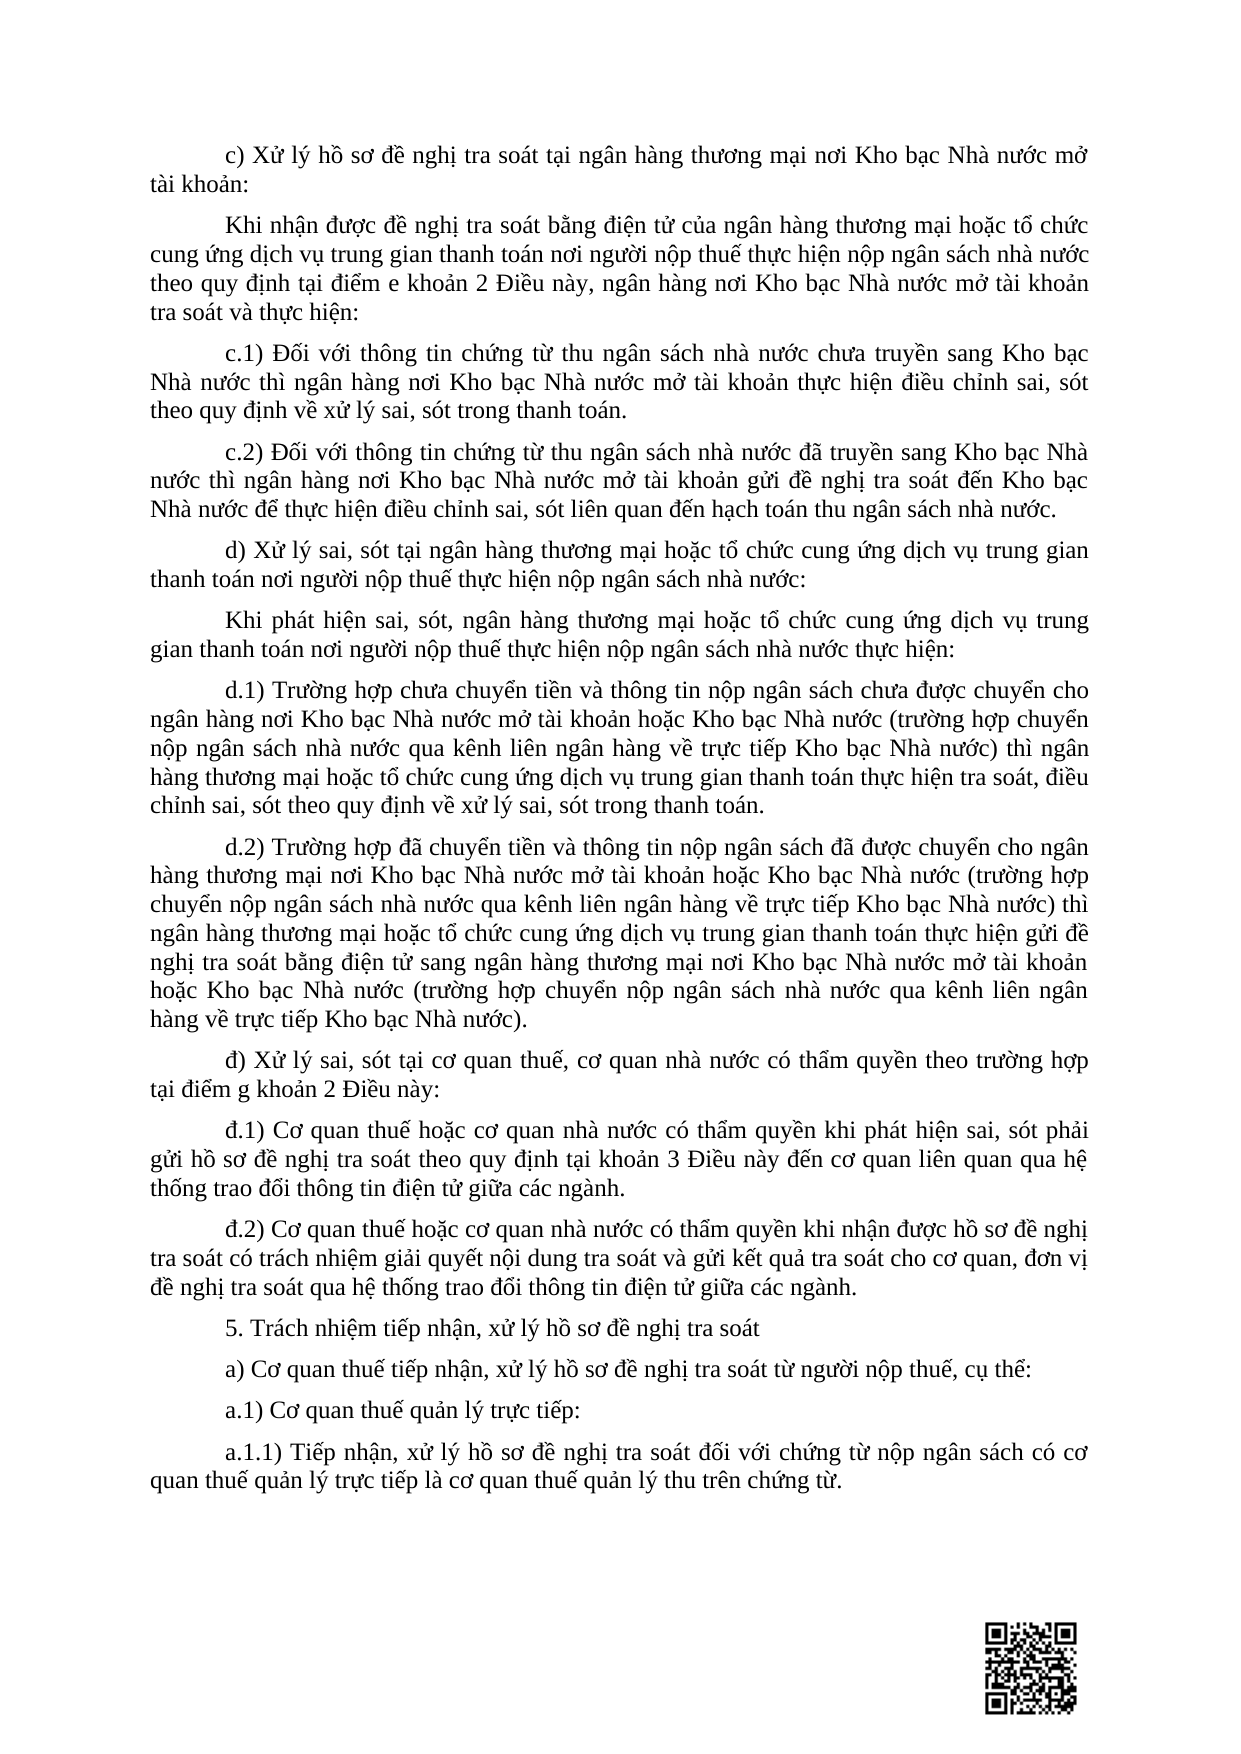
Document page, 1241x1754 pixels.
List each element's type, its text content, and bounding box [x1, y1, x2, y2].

text a.1.1) Tiếp nhận, xử lý hồ sơ đề nghị tra soát đối với chứng từ nộp ngân sách có cơ quan thuế quản lý trực tiếp là cơ quan thuế quản lý thu trên chứng từ. [150, 1437, 1090, 1494]
text a.1) Cơ quan thuế quản lý trực tiếp: [150, 1396, 1090, 1424]
text c) Xử lý hồ sơ đề nghị tra soát tại ngân hàng thương mại nơi Kho bạc Nhà nước mở tài khoản: [150, 141, 1090, 198]
text đ.1) Cơ quan thuế hoặc cơ quan nhà nước có thẩm quyền khi phát hiện sai, sót phải gửi hồ sơ đề nghị tra soát theo quy định tại khoản 3 Điều này đến cơ quan liên quan qua hệ thống trao đổi thông tin điện tử giữa các ngành. [150, 1116, 1090, 1202]
text Khi phát hiện sai, sót, ngân hàng thương mại hoặc tổ chức cung ứng dịch vụ trung gian thanh toán nơi người nộp thuế thực hiện nộp ngân sách nhà nước thực hiện: [150, 606, 1090, 663]
text đ) Xử lý sai, sót tại cơ quan thuế, cơ quan nhà nước có thẩm quyền theo trường hợp tại điểm g khoản 2 Điều này: [150, 1046, 1090, 1103]
text đ.2) Cơ quan thuế hoặc cơ quan nhà nước có thẩm quyền khi nhận được hồ sơ đề nghị tra soát có trách nhiệm giải quyết nội dung tra soát và gửi kết quả tra soát cho cơ quan, đơn vị đề nghị tra soát qua hệ thống trao đổi thông tin điện tử giữa các ngành. [150, 1214, 1090, 1301]
text c.1) Đối với thông tin chứng từ thu ngân sách nhà nước chưa truyền sang Kho bạc Nhà nước thì ngân hàng nơi Kho bạc Nhà nước mở tài khoản thực hiện điều chỉnh sai, sót theo quy định về xử lý sai, sót trong thanh toán. [150, 338, 1090, 424]
text Khi nhận được đề nghị tra soát bằng điện tử của ngân hàng thương mại hoặc tổ chức cung ứng dịch vụ trung gian thanh toán nơi người nộp thuế thực hiện nộp ngân sách nhà nước theo quy định tại điểm e khoản 2 Điều này, ngân hàng nơi Kho bạc Nhà nước mở tài khoản tra soát và thực hiện: [150, 211, 1090, 326]
text d.1) Trường hợp chưa chuyển tiền và thông tin nộp ngân sách chưa được chuyển cho ngân hàng nơi Kho bạc Nhà nước mở tài khoản hoặc Kho bạc Nhà nước (trường hợp chuyển nộp ngân sách nhà nước qua kênh liên ngân hàng về trực tiếp Kho bạc Nhà nước) thì ngân hàng thương mại hoặc tổ chức cung ứng dịch vụ trung gian thanh toán thực hiện tra soát, điều chỉnh sai, sót theo quy định về xử lý sai, sót trong thanh toán. [150, 676, 1090, 819]
text d.2) Trường hợp đã chuyển tiền và thông tin nộp ngân sách đã được chuyển cho ngân hàng thương mại nơi Kho bạc Nhà nước mở tài khoản hoặc Kho bạc Nhà nước (trường hợp chuyển nộp ngân sách nhà nước qua kênh liên ngân hàng về trực tiếp Kho bạc Nhà nước) thì ngân hàng thương mại hoặc tổ chức cung ứng dịch vụ trung gian thanh toán thực hiện gửi đề nghị tra soát bằng điện tử sang ngân hàng thương mại nơi Kho bạc Nhà nước mở tài khoản hoặc Kho bạc Nhà nước (trường hợp chuyển nộp ngân sách nhà nước qua kênh liên ngân hàng về trực tiếp Kho bạc Nhà nước). [150, 832, 1090, 1033]
picture [973, 1611, 1091, 1729]
text d) Xử lý sai, sót tại ngân hàng thương mại hoặc tổ chức cung ứng dịch vụ trung gian thanh toán nơi người nộp thuế thực hiện nộp ngân sách nhà nước: [150, 536, 1090, 593]
text a) Cơ quan thuế tiếp nhận, xử lý hồ sơ đề nghị tra soát từ người nộp thuế, cụ thể: [150, 1354, 1090, 1383]
text 5. Trách nhiệm tiếp nhận, xử lý hồ sơ đề nghị tra soát [150, 1313, 1090, 1342]
text c.2) Đối với thông tin chứng từ thu ngân sách nhà nước đã truyền sang Kho bạc Nhà nước thì ngân hàng nơi Kho bạc Nhà nước mở tài khoản gửi đề nghị tra soát đến Kho bạc Nhà nước để thực hiện điều chỉnh sai, sót liên quan đến hạch toán thu ngân sách nhà nước. [150, 437, 1090, 523]
